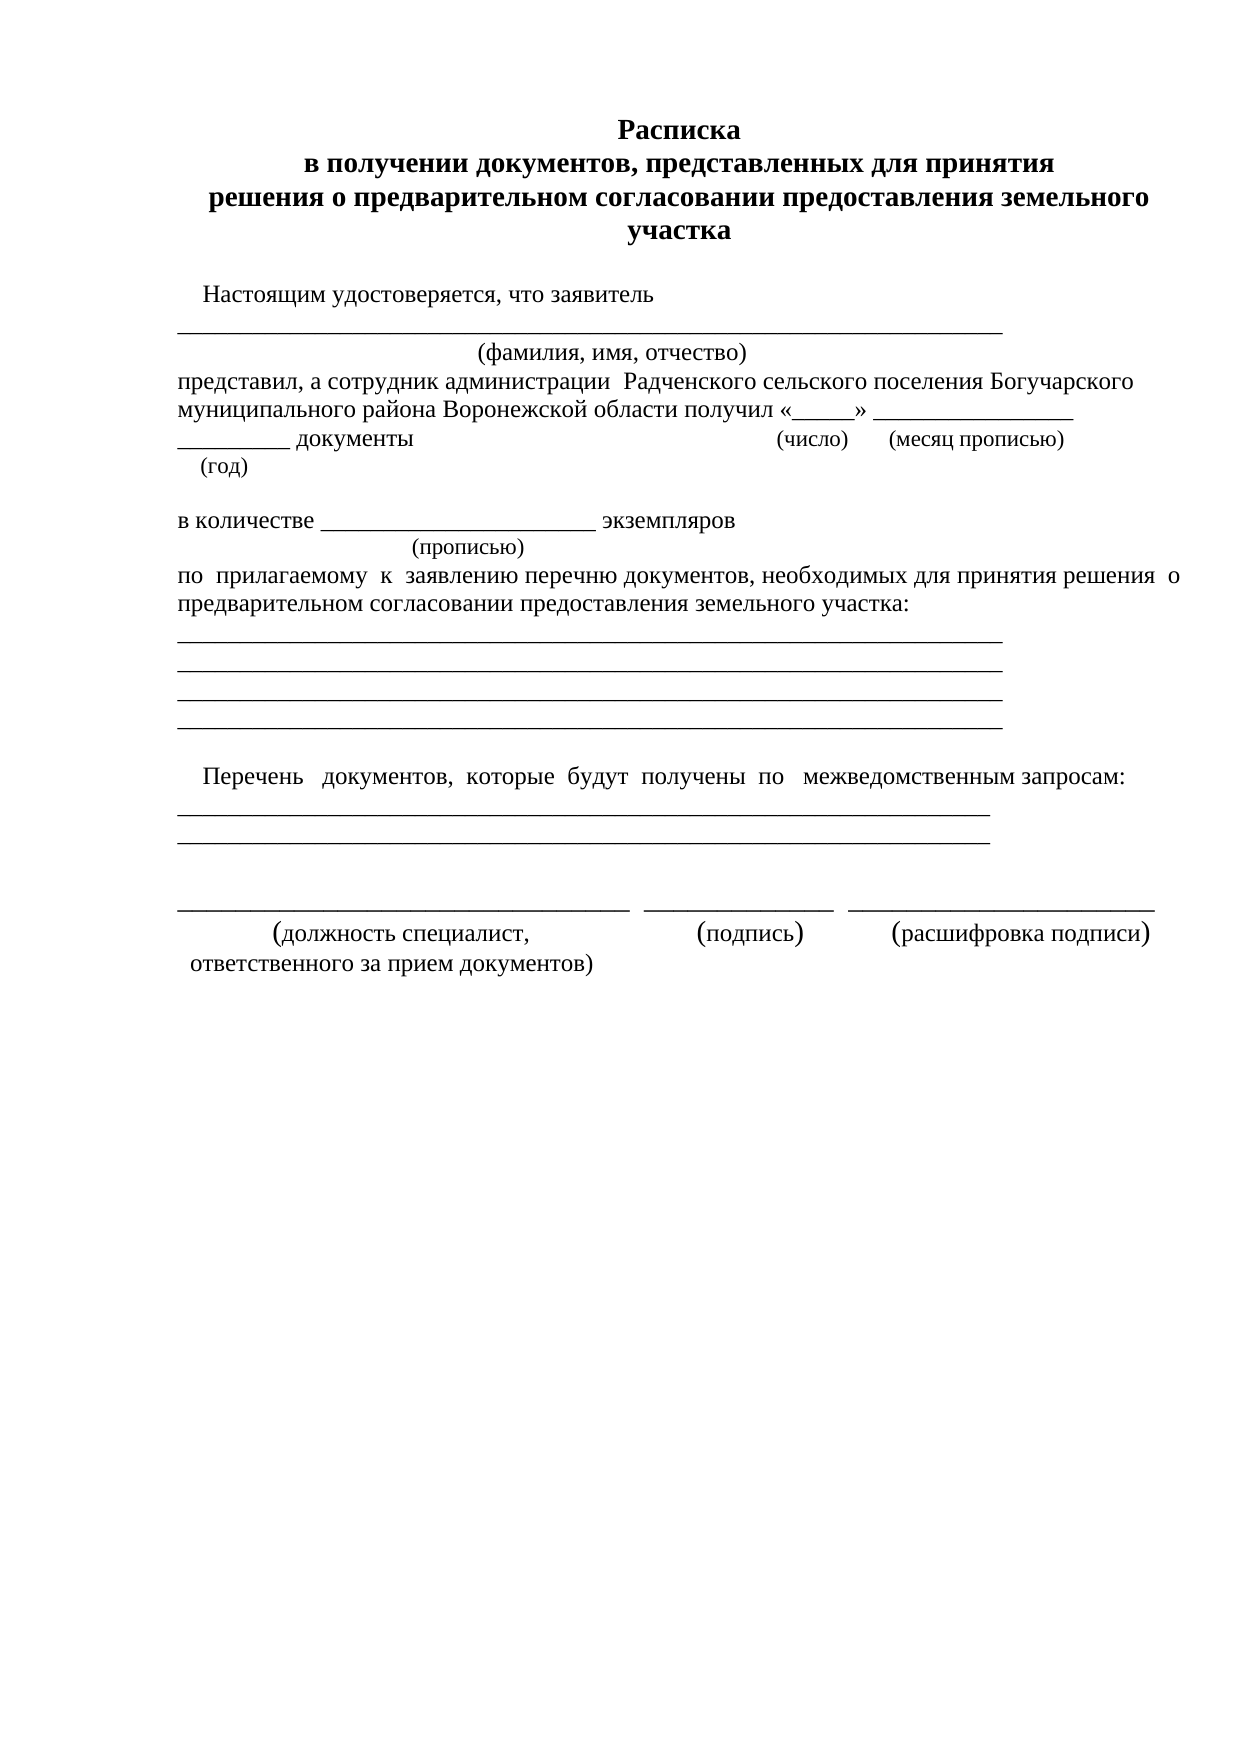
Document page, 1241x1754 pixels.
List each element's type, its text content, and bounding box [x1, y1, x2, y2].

text __________________________________________________________________ [177, 308, 1181, 337]
text (прописью) [177, 533, 1181, 560]
text _________________________________________________________________ [177, 818, 1181, 847]
text Перечень документов, которые будут получены по межведомственным запросам: _________________________________________________________________ [177, 761, 1181, 818]
text (должность специалист, (подпись) (расшифровка подписи) [177, 914, 1181, 948]
text представил, а сотрудник администрации Радченского сельского поселения Богучарского муниципального района Воронежской области получил «_____» ________________ _________ документы (число) (месяц прописью) [177, 366, 1181, 452]
text __________________________________________________________________ [177, 703, 1181, 732]
text __________________________________________________________________ [177, 646, 1181, 675]
text Расписка [177, 112, 1181, 145]
text ответственного за прием документов) [177, 948, 1181, 977]
text __________________________________________________________________ [177, 675, 1181, 703]
text решения о предварительном согласовании предоставления земельного участка [177, 179, 1181, 246]
text __________________________________________________________________ [177, 617, 1181, 646]
text в количестве ______________________ экземпляров [177, 505, 1181, 533]
text (год) [177, 452, 1181, 478]
text _______________________________ _____________ _____________________ [177, 881, 1181, 914]
text Настоящим удостоверяется, что заявитель [177, 279, 1181, 308]
text по прилагаемому к заявлению перечню документов, необходимых для принятия решения о предварительном согласовании предоставления земельного участка: [177, 560, 1181, 617]
text в получении документов, представленных для принятия [177, 145, 1181, 179]
text (фамилия, имя, отчество) [177, 337, 1181, 366]
